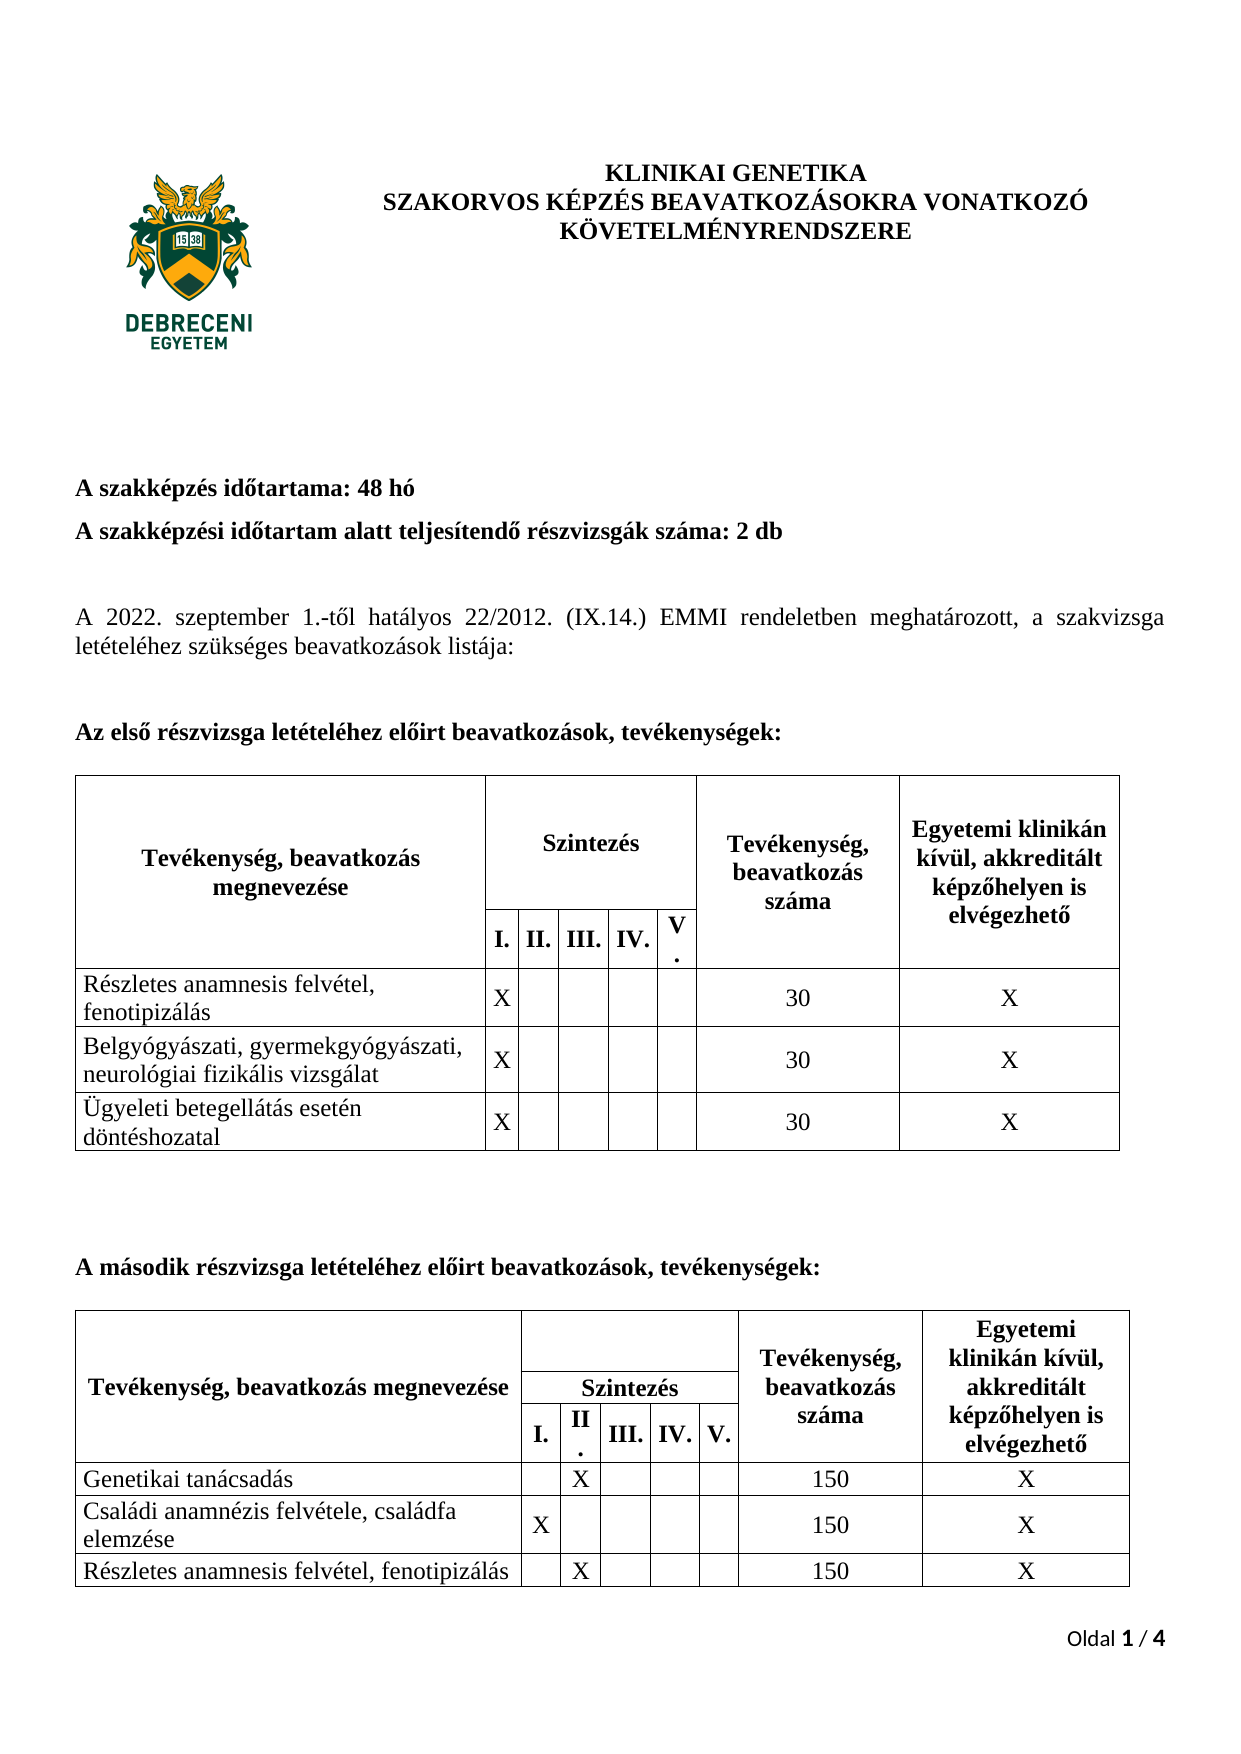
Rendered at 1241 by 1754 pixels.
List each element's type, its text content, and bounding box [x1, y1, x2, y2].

table_header Egyetemi klinikán kívül, akkreditált képzőhelyen is elvégezhető [900, 776, 1119, 968]
text A szakképzés időtartama: 48 hó [75, 473, 1165, 502]
table_cell [522, 1463, 560, 1495]
table_cell [601, 1463, 650, 1495]
table_cell [609, 1093, 657, 1150]
text A szakképzési időtartam alatt teljesítendő részvizsgák száma: 2 db [75, 516, 1165, 545]
table_cell Belgyógyászati, gyermekgyógyászati, neurológiai fizikális vizsgálat [76, 1027, 485, 1092]
table_cell [601, 1496, 650, 1553]
text SZAKORVOS KÉPZÉS BEAVATKOZÁSOKRA VONATKOZÓ KÖVETELMÉNYRENDSZERE [286, 187, 1165, 245]
table_cell 30 [697, 969, 899, 1026]
table_cell Családi anamnézis felvétele, családfa elemzése [76, 1496, 521, 1553]
table_cell [559, 1093, 608, 1150]
table_cell 30 [697, 1093, 899, 1150]
table_cell II. [519, 910, 558, 968]
table_header Tevékenység, beavatkozás száma [697, 776, 899, 968]
table_cell IV. [609, 910, 657, 968]
table_cell [559, 969, 608, 1026]
table_cell [651, 1463, 699, 1495]
table_cell X [900, 1027, 1119, 1092]
table_cell [561, 1496, 600, 1553]
table_header Tevékenység, beavatkozás száma [739, 1311, 922, 1462]
table_cell I. [486, 910, 518, 968]
text Az első részvizsga letételéhez előirt beavatkozások, tevékenységek: [75, 717, 1165, 746]
table_cell [559, 1027, 608, 1092]
table_cell [658, 1027, 696, 1092]
text KLINIKAI GENETIKA [286, 158, 1165, 187]
table_cell II. [561, 1404, 600, 1462]
table_cell X [923, 1554, 1129, 1586]
table_header Egyetemi klinikán kívül, akkreditált képzőhelyen is elvégezhető [923, 1311, 1129, 1462]
table_header Tevékenység, beavatkozás megnevezése [76, 1311, 521, 1462]
text A 2022. szeptember 1.-től hatályos 22/2012. (IX.14.) EMMI rendeletben meghatározott, a szakvizsga letételéhez szükséges beavatkozások listája: [75, 602, 1165, 660]
table_cell 150 [739, 1463, 922, 1495]
table_cell IV. [651, 1404, 699, 1462]
table_cell [658, 969, 696, 1026]
table_cell X [486, 1093, 518, 1150]
table_cell X [923, 1496, 1129, 1553]
table_cell X [486, 1027, 518, 1092]
table_header Tevékenység, beavatkozás megnevezése [76, 776, 485, 968]
table_cell 150 [739, 1554, 922, 1586]
table_cell III. [601, 1404, 650, 1462]
table_cell X [486, 969, 518, 1026]
table_cell X [900, 1093, 1119, 1150]
table_cell X [561, 1554, 600, 1586]
table_cell X [522, 1496, 560, 1553]
table_cell [519, 1027, 558, 1092]
table_cell [658, 1093, 696, 1150]
table_cell [609, 969, 657, 1026]
table_cell [700, 1554, 738, 1586]
table_cell Szintezés [522, 1372, 738, 1403]
table_cell [522, 1554, 560, 1586]
table_cell [700, 1496, 738, 1553]
table_cell [519, 969, 558, 1026]
table_cell Genetikai tanácsadás [76, 1463, 521, 1495]
table_cell I. [522, 1404, 560, 1462]
table_cell V. [700, 1404, 738, 1462]
table_cell 150 [739, 1496, 922, 1553]
table_cell Részletes anamnesis felvétel, fenotipizálás [76, 969, 485, 1026]
table_cell [651, 1554, 699, 1586]
table_cell X [900, 969, 1119, 1026]
table_cell X [923, 1463, 1129, 1495]
table_cell X [561, 1463, 600, 1495]
table_cell Részletes anamnesis felvétel, fenotipizálás [76, 1554, 521, 1586]
table_header Szintezés [486, 776, 696, 909]
picture [90, 165, 286, 352]
text A második részvizsga letételéhez előirt beavatkozások, tevékenységek: [75, 1252, 1165, 1281]
table_cell III. [559, 910, 608, 968]
table_header [522, 1311, 738, 1371]
table_cell [519, 1093, 558, 1150]
table_cell Ügyeleti betegellátás esetén döntéshozatal [76, 1093, 485, 1150]
table_cell 30 [697, 1027, 899, 1092]
table_cell [609, 1027, 657, 1092]
table_cell [700, 1463, 738, 1495]
table_cell [651, 1496, 699, 1553]
table_cell [601, 1554, 650, 1586]
table_cell V. [658, 910, 696, 968]
